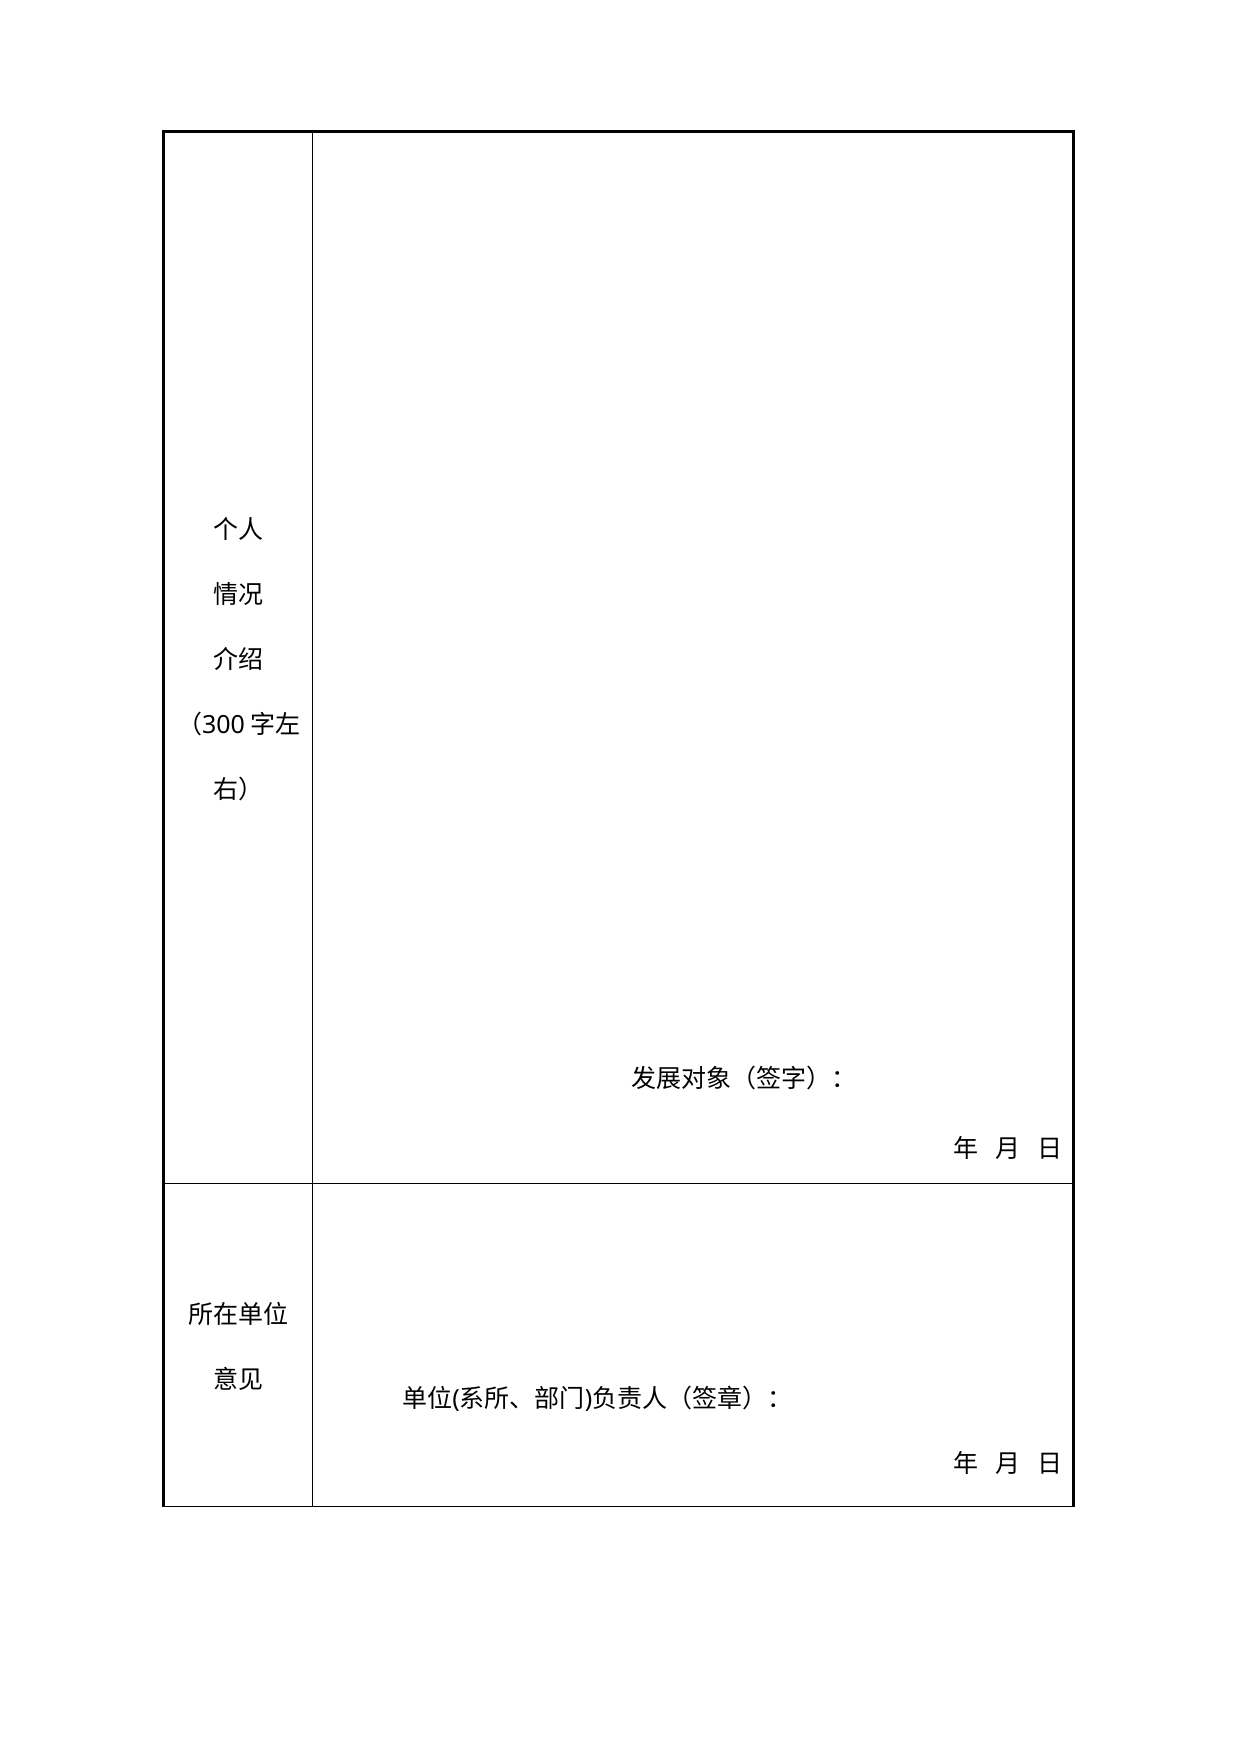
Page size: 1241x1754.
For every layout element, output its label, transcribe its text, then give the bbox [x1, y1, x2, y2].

table_cell 个人 情况 介绍 （300字左右） [165, 133, 312, 1183]
table_cell 单位(系所、部门)负责人（签章）： 年 月 日 [313, 1184, 1072, 1506]
table_cell 发展对象（签字）： 年 月 日 [313, 133, 1072, 1183]
table_cell 所在单位 意见 [165, 1184, 312, 1506]
